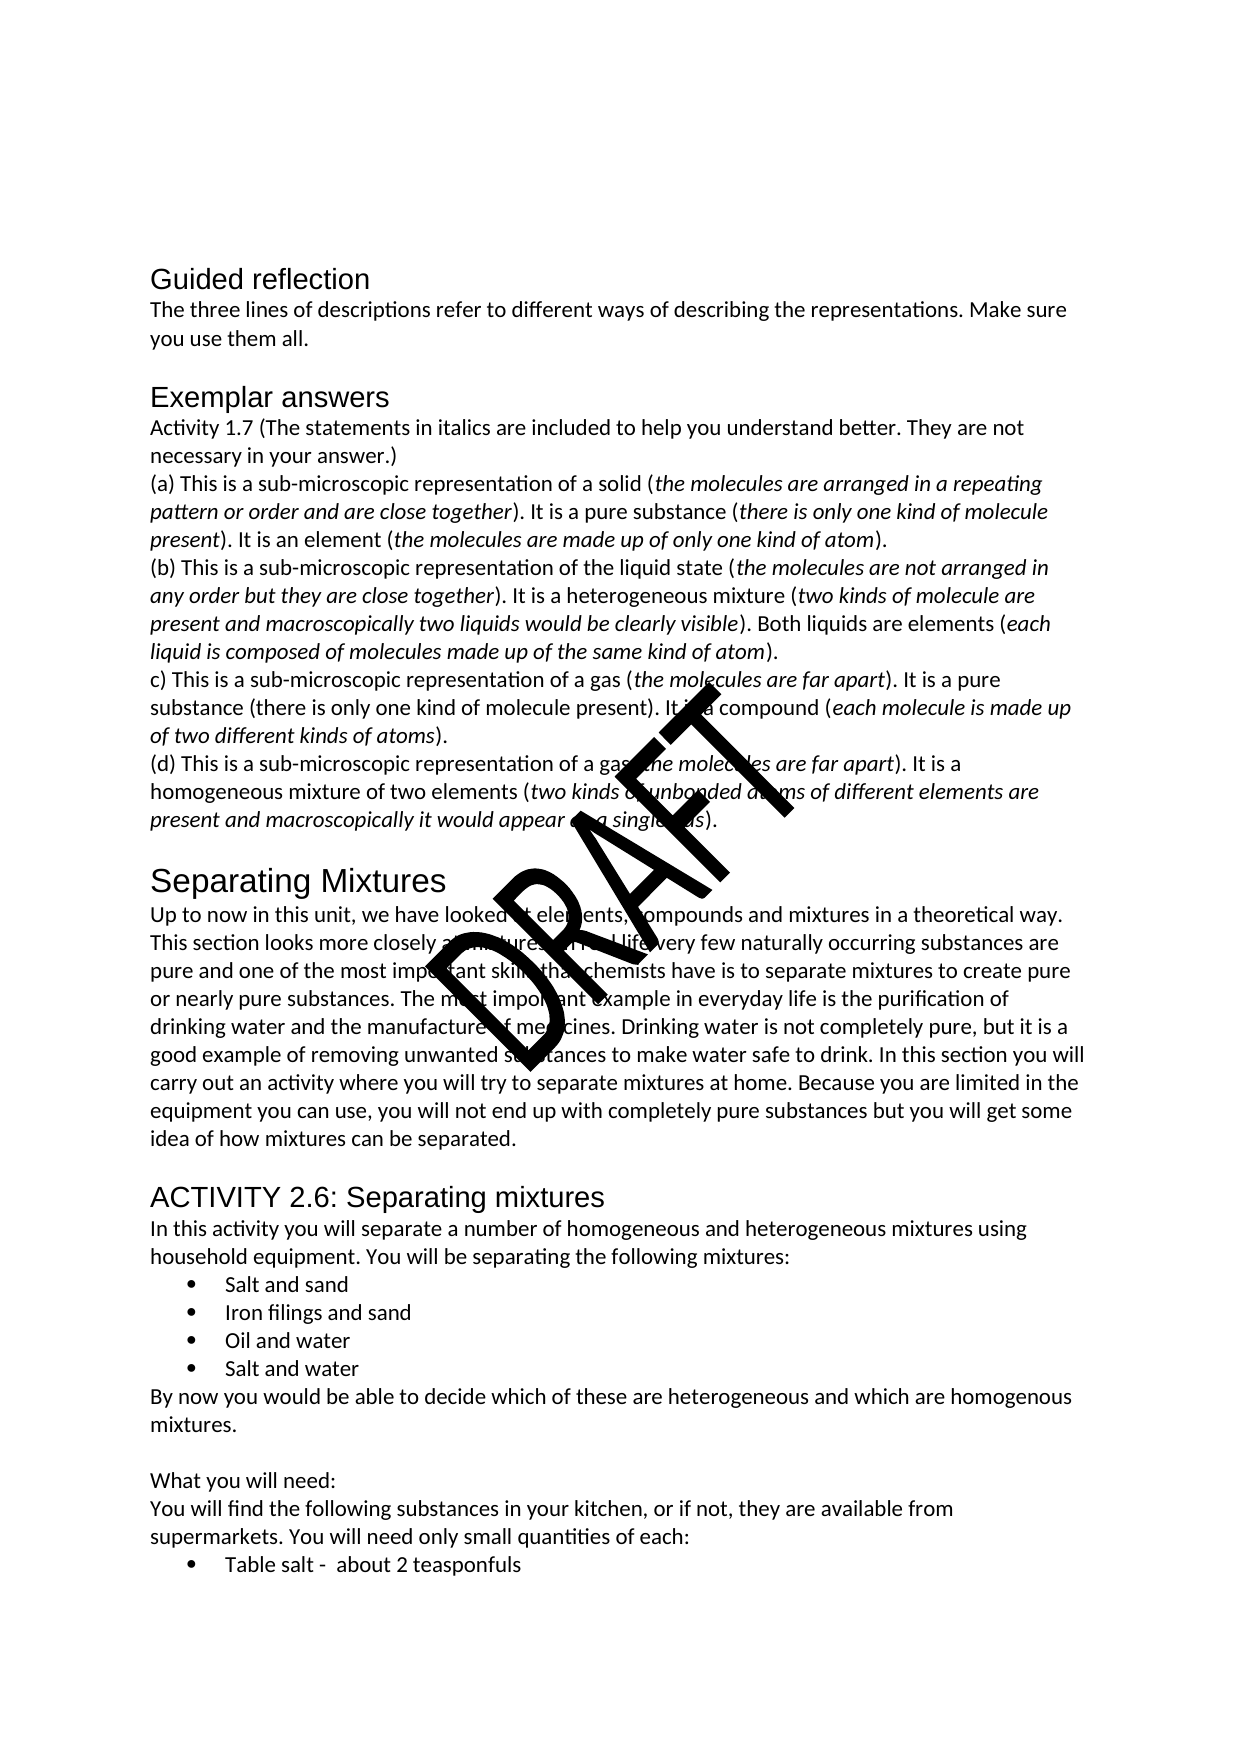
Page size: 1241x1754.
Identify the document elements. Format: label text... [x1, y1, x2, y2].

list Oil and water [187, 1326, 1090, 1354]
text ACTIVITY 2.6: Separating mixtures [150, 1180, 1090, 1214]
text The three lines of descriptions refer to different ways of describing the representations. Make sure you use them all. [150, 296, 1090, 352]
text Separating Mixtures [150, 862, 1090, 900]
text Up to now in this unit, we have looked at elements, compounds and mixtures in a theoretical way. This section looks more closely at mixtures. In real life very few naturally occurring substances are pure and one of the most important skills that chemists have is to separate mixtures to create pure or nearly pure substances. The most important example in everyday life is the purification of drinking water and the manufacture of medicines. Drinking water is not completely pure, but it is a good example of removing unwanted substances to make water safe to drink. In this section you will carry out an activity where you will try to separate mixtures at home. Because you are limited in the equipment you can use, you will not end up with completely pure substances but you will get some idea of how mixtures can be separated. [150, 900, 1090, 1152]
text Guided reflection [150, 262, 1090, 296]
list Salt and sand [187, 1270, 1090, 1298]
list Table salt - about 2 teasponfuls [187, 1550, 1090, 1578]
text Exemplar answers [150, 380, 1090, 413]
list Iron filings and sand [187, 1298, 1090, 1326]
text c) This is a sub-microscopic representation of a gas (the molecules are far apart). It is a pure substance (there is only one kind of molecule present). It is a compound (each molecule is made up of two different kinds of atoms). [150, 665, 1090, 749]
text (a) This is a sub-microscopic representation of a solid (the molecules are arranged in a repeating pattern or order and are close together). It is a pure substance (there is only one kind of molecule present). It is an element (the molecules are made up of only one kind of atom). [150, 469, 1090, 553]
text (b) This is a sub-microscopic representation of the liquid state (the molecules are not arranged in any order but they are close together). It is a heterogeneous mixture (two kinds of molecule are present and macroscopically two liquids would be clearly visible). Both liquids are elements (each liquid is composed of molecules made up of the same kind of atom). [150, 553, 1090, 665]
text (d) This is a sub-microscopic representation of a gas (the molecules are far apart). It is a homogeneous mixture of two elements (two kinds of unbonded atoms of different elements are present and macroscopically it would appear as a single gas). [150, 749, 1090, 833]
text You will find the following substances in your kitchen, or if not, they are available from supermarkets. You will need only small quantities of each: [150, 1494, 1090, 1550]
list Salt and water [187, 1354, 1090, 1382]
text By now you would be able to decide which of these are heterogeneous and which are homogenous mixtures. [150, 1382, 1090, 1438]
text Activity 1.7 (The statements in italics are included to help you understand better. They are not necessary in your answer.) [150, 413, 1090, 469]
text In this activity you will separate a number of homogeneous and heterogeneous mixtures using household equipment. You will be separating the following mixtures: [150, 1214, 1090, 1270]
text What you will need: [150, 1466, 1090, 1494]
